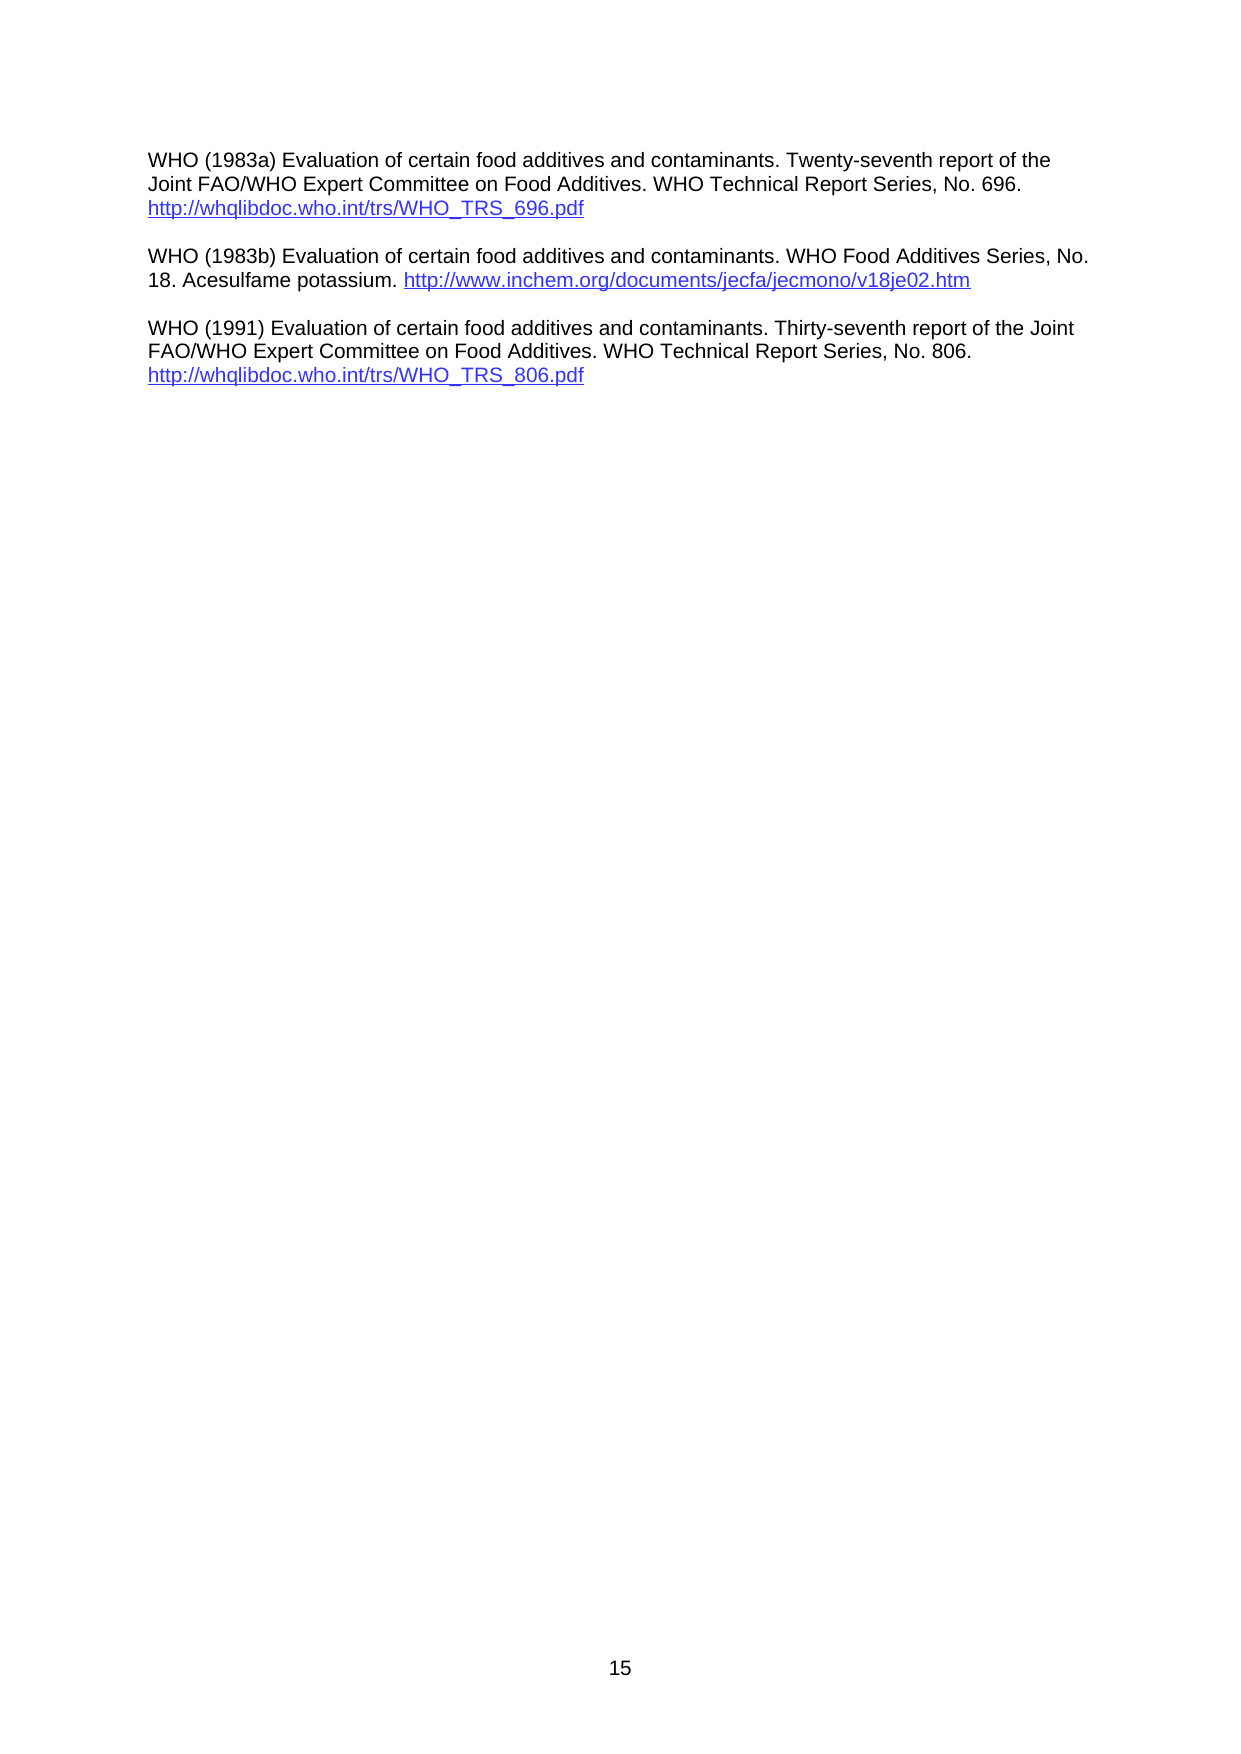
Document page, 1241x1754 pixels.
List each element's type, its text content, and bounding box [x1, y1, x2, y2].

text WHO (1983a) Evaluation of certain food additives and contaminants. Twenty-seventh report of the Joint FAO/WHO Expert Committee on Food Additives. WHO Technical Report Series, No. 696. http://whqlibdoc.who.int/trs/WHO_TRS_696.pdf [148, 148, 1092, 219]
text WHO (1991) Evaluation of certain food additives and contaminants. Thirty-seventh report of the Joint FAO/WHO Expert Committee on Food Additives. WHO Technical Report Series, No. 806. http://whqlibdoc.who.int/trs/WHO_TRS_806.pdf [148, 315, 1092, 387]
text WHO (1983b) Evaluation of certain food additives and contaminants. WHO Food Additives Series, No. 18. Acesulfame potassium. http://www.inchem.org/documents/jecfa/jecmono/v18je02.htm [148, 243, 1092, 291]
